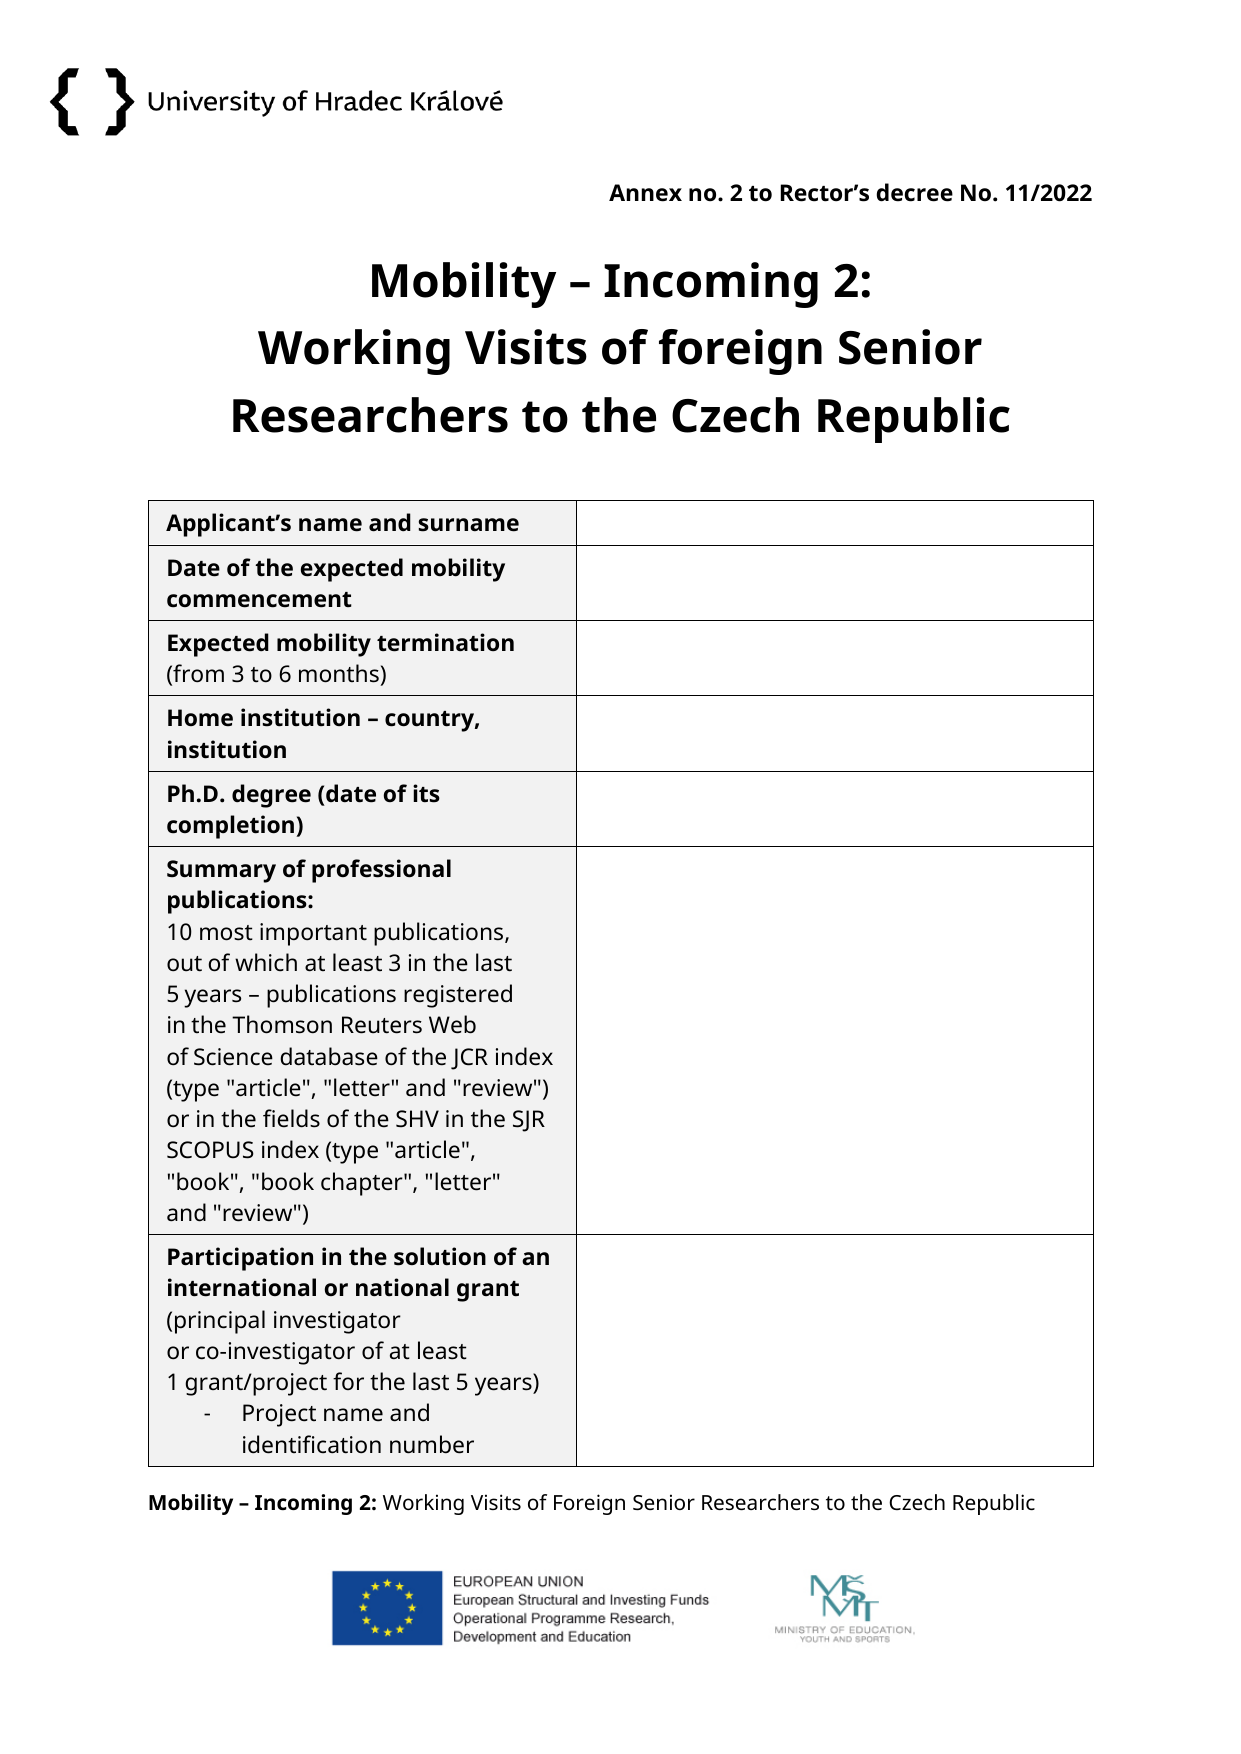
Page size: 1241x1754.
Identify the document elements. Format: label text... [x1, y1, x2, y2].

table_cell [577, 772, 1093, 846]
table_cell Ph.D. degree (date of its completion) [149, 772, 576, 846]
table_cell Date of the expected mobility commencement [149, 546, 576, 620]
title Mobility – Incoming 2: Working Visits of foreign Senior Researchers to the Czech Republic [148, 248, 1092, 445]
table_cell [577, 696, 1093, 771]
table_cell Home institution – country, institution [149, 696, 576, 771]
picture [20, 40, 531, 163]
picture [293, 1535, 947, 1682]
text Annex no. 2 to Rector’s decree No. 11/2022 [148, 177, 1092, 208]
table_cell [577, 621, 1093, 695]
table_cell [577, 847, 1093, 1234]
table_cell Summary of professional publications: 10 most important publications, out of which at least 3 in the last 5 years – publications registered in the Thomson Reuters Web of Science database of the JCR index (type "article", "letter" and "review") or in the fields of the SHV in the SJR SCOPUS index (type "article", "book", "book chapter", "letter" and "review") [149, 847, 576, 1234]
table_cell Expected mobility termination (from 3 to 6 months) [149, 621, 576, 695]
table_header [577, 501, 1093, 544]
table_cell [577, 546, 1093, 620]
table_cell [577, 1235, 1093, 1466]
table_header Applicant’s name and surname [149, 501, 576, 544]
